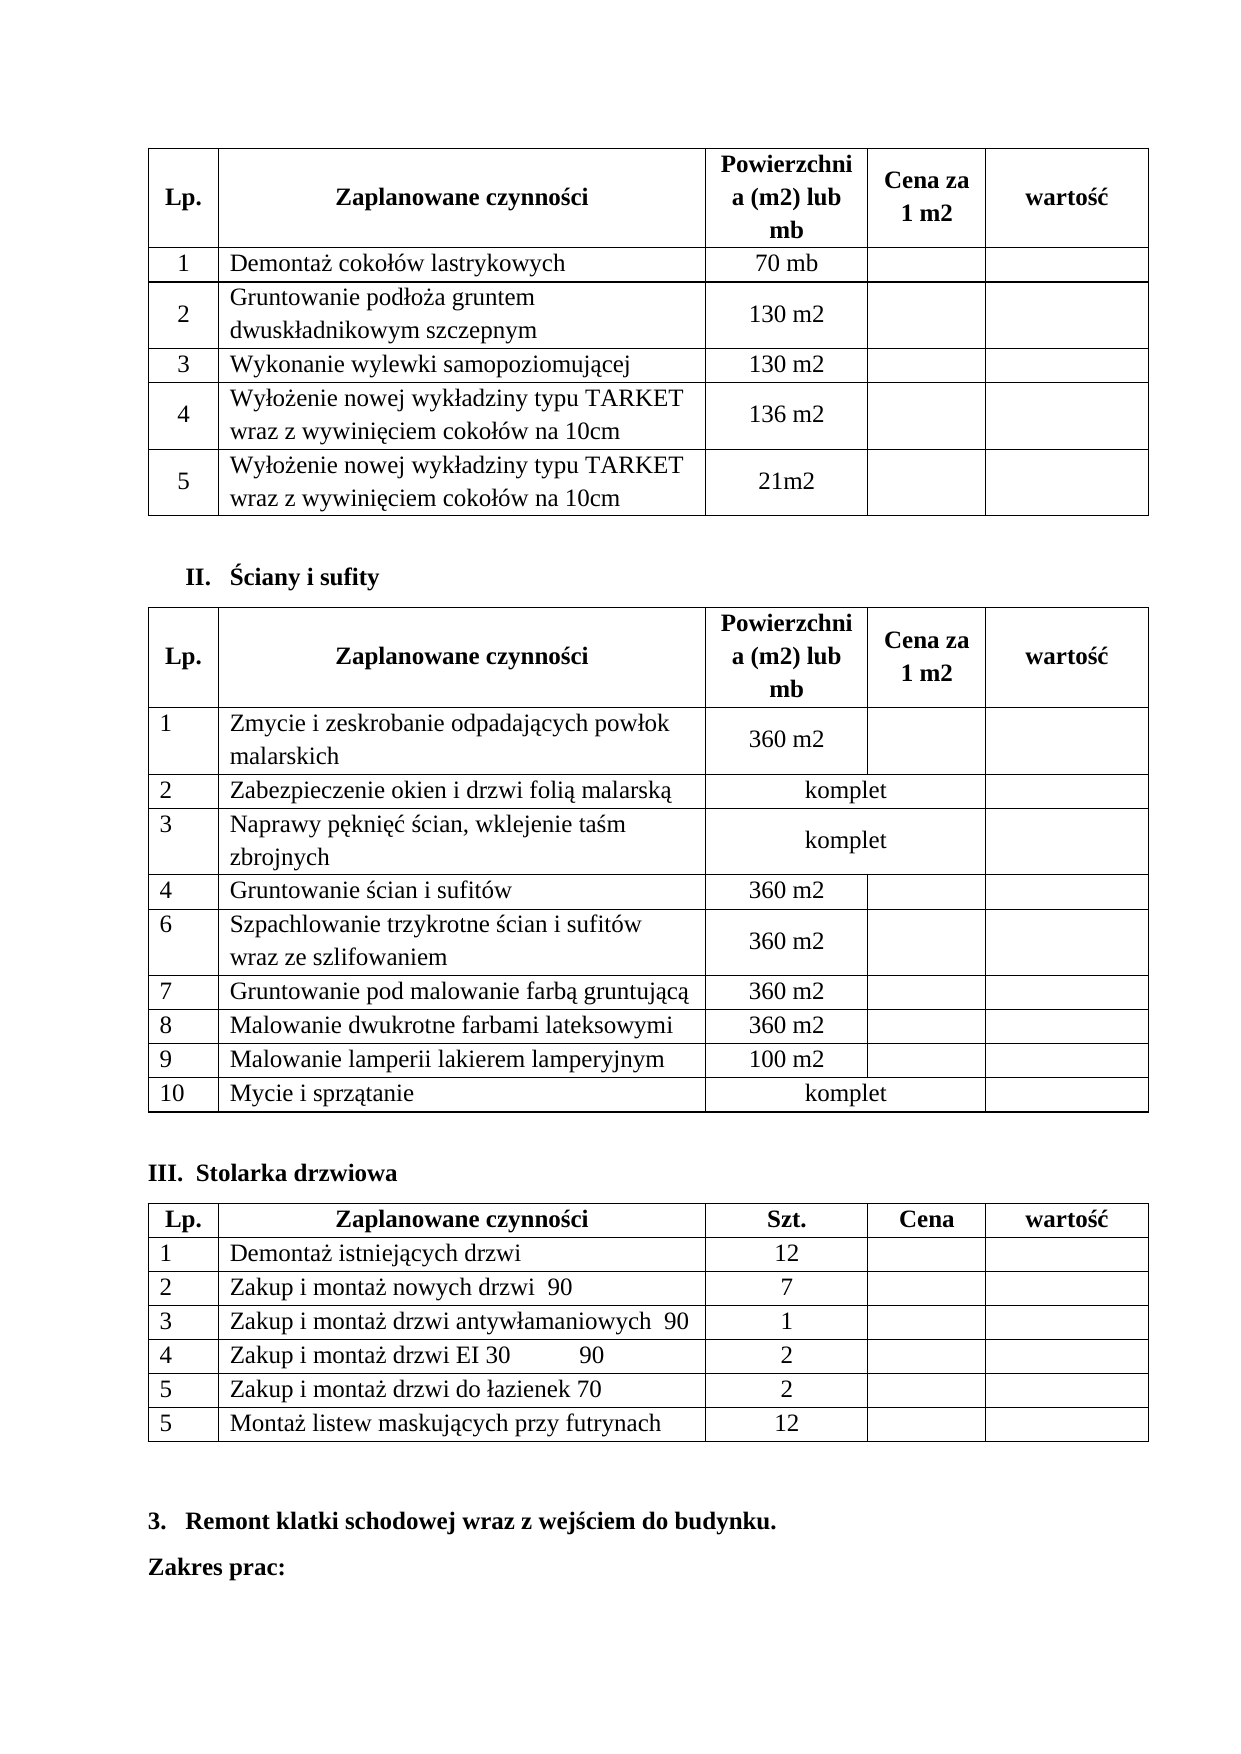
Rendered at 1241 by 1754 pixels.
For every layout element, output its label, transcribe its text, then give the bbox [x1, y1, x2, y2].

table_cell 3 [149, 1306, 218, 1339]
table_cell 3 [149, 349, 218, 382]
table_cell 12 [706, 1408, 867, 1441]
table_cell [868, 1340, 985, 1373]
table_cell [986, 248, 1148, 281]
table_cell Wyłożenie nowej wykładziny typu TARKET wraz z wywinięciem cokołów na 10cm [219, 383, 705, 449]
table_cell 1 [706, 1306, 867, 1339]
table_cell Zakup i montaż drzwi EI 30 90 [219, 1340, 705, 1373]
table_cell Zakup i montaż drzwi do łazienek 70 [219, 1374, 705, 1407]
text III. Stolarka drzwiowa [148, 1158, 1093, 1187]
table_header Cena [868, 1204, 985, 1237]
table_cell 5 [149, 450, 218, 515]
table_cell [868, 1306, 985, 1339]
table_header Cena za 1 m2 [868, 608, 985, 707]
table_cell 130 m2 [706, 283, 867, 348]
table_cell [868, 1408, 985, 1441]
table_cell 2 [149, 775, 218, 808]
table_cell [986, 1238, 1148, 1271]
table_header Szt. [706, 1204, 867, 1237]
table_cell [868, 910, 985, 975]
table_cell [986, 1374, 1148, 1407]
table_cell Wykonanie wylewki samopoziomującej [219, 349, 705, 382]
table_cell Naprawy pęknięć ścian, wklejenie taśm zbrojnych [219, 809, 705, 874]
table_cell [986, 1340, 1148, 1373]
table_cell [868, 349, 985, 382]
table_header wartość [986, 608, 1148, 707]
table_cell 5 [149, 1408, 218, 1441]
table_cell komplet [706, 775, 985, 808]
table_cell 10 [149, 1078, 218, 1111]
table_cell [986, 1272, 1148, 1305]
table_cell [986, 809, 1148, 874]
table_cell [868, 1272, 985, 1305]
table_header Zaplanowane czynności [219, 1204, 705, 1237]
text II. Ściany i sufity [185, 562, 1093, 591]
table_cell Gruntowanie podłoża gruntem dwuskładnikowym szczepnym [219, 283, 705, 348]
table_cell 2 [706, 1374, 867, 1407]
table_cell [868, 248, 985, 281]
table_cell 360 m2 [706, 708, 867, 774]
table_cell 1 [149, 708, 218, 774]
table_header Cena za 1 m2 [868, 149, 985, 247]
table_cell [986, 1010, 1148, 1043]
table_cell 130 m2 [706, 349, 867, 382]
table_cell [986, 450, 1148, 515]
table_header Powierzchnia (m2) lub mb [706, 608, 867, 707]
table_header Zaplanowane czynności [219, 149, 705, 247]
table_header Lp. [149, 1204, 218, 1237]
table_cell 7 [706, 1272, 867, 1305]
table_cell [868, 1238, 985, 1271]
table_cell [986, 1306, 1148, 1339]
table_cell Zmycie i zeskrobanie odpadających powłok malarskich [219, 708, 705, 774]
table_cell [986, 1078, 1148, 1111]
table_cell 100 m2 [706, 1044, 867, 1077]
table_cell Mycie i sprzątanie [219, 1078, 705, 1111]
table_cell 70 mb [706, 248, 867, 281]
table_cell [868, 1374, 985, 1407]
table_cell [986, 910, 1148, 975]
table_cell 1 [149, 248, 218, 281]
table_header Lp. [149, 608, 218, 707]
table_cell 12 [706, 1238, 867, 1271]
table_cell Szpachlowanie trzykrotne ścian i sufitów wraz ze szlifowaniem [219, 910, 705, 975]
table_cell [868, 283, 985, 348]
table_cell Zakup i montaż nowych drzwi 90 [219, 1272, 705, 1305]
table_cell [868, 383, 985, 449]
table_cell [868, 708, 985, 774]
table_header wartość [986, 149, 1148, 247]
table_cell [868, 450, 985, 515]
table_cell 21m2 [706, 450, 867, 515]
table_cell komplet [706, 809, 985, 874]
table_header Powierzchnia (m2) lub mb [706, 149, 867, 247]
table_cell Zabezpieczenie okien i drzwi folią malarską [219, 775, 705, 808]
table_cell [986, 775, 1148, 808]
table_cell 360 m2 [706, 910, 867, 975]
table_cell 2 [149, 283, 218, 348]
table_cell 4 [149, 875, 218, 908]
list Remont klatki schodowej wraz z wejściem do budynku. [148, 1506, 1093, 1535]
text Zakres prac: [148, 1552, 1093, 1580]
table_header wartość [986, 1204, 1148, 1237]
table_cell 7 [149, 976, 218, 1009]
table_cell 1 [149, 1238, 218, 1271]
table_cell Demontaż istniejących drzwi [219, 1238, 705, 1271]
table_cell 4 [149, 1340, 218, 1373]
table_cell Montaż listew maskujących przy futrynach [219, 1408, 705, 1441]
table_cell [986, 708, 1148, 774]
table_cell 136 m2 [706, 383, 867, 449]
table_cell [986, 383, 1148, 449]
table_cell [868, 1044, 985, 1077]
table_cell [986, 1044, 1148, 1077]
table_cell 4 [149, 383, 218, 449]
table_cell Gruntowanie ścian i sufitów [219, 875, 705, 908]
table_cell [868, 875, 985, 908]
table_cell 2 [706, 1340, 867, 1373]
table_cell 360 m2 [706, 1010, 867, 1043]
table_cell 360 m2 [706, 875, 867, 908]
table_cell 3 [149, 809, 218, 874]
table_cell 5 [149, 1374, 218, 1407]
table_cell 8 [149, 1010, 218, 1043]
table_cell Zakup i montaż drzwi antywłamaniowych 90 [219, 1306, 705, 1339]
table_cell 360 m2 [706, 976, 867, 1009]
table_cell Wyłożenie nowej wykładziny typu TARKET wraz z wywinięciem cokołów na 10cm [219, 450, 705, 515]
table_cell 6 [149, 910, 218, 975]
table_cell [986, 1408, 1148, 1441]
table_cell Malowanie lamperii lakierem lamperyjnym [219, 1044, 705, 1077]
table_cell 9 [149, 1044, 218, 1077]
table_cell Malowanie dwukrotne farbami lateksowymi [219, 1010, 705, 1043]
table_header Zaplanowane czynności [219, 608, 705, 707]
table_cell 2 [149, 1272, 218, 1305]
table_cell Demontaż cokołów lastrykowych [219, 248, 705, 281]
table_cell [986, 349, 1148, 382]
table_cell [868, 1010, 985, 1043]
table_cell komplet [706, 1078, 985, 1111]
table_cell [986, 875, 1148, 908]
table_header Lp. [149, 149, 218, 247]
table_cell [986, 283, 1148, 348]
table_cell Gruntowanie pod malowanie farbą gruntującą [219, 976, 705, 1009]
table_cell [868, 976, 985, 1009]
table_cell [986, 976, 1148, 1009]
